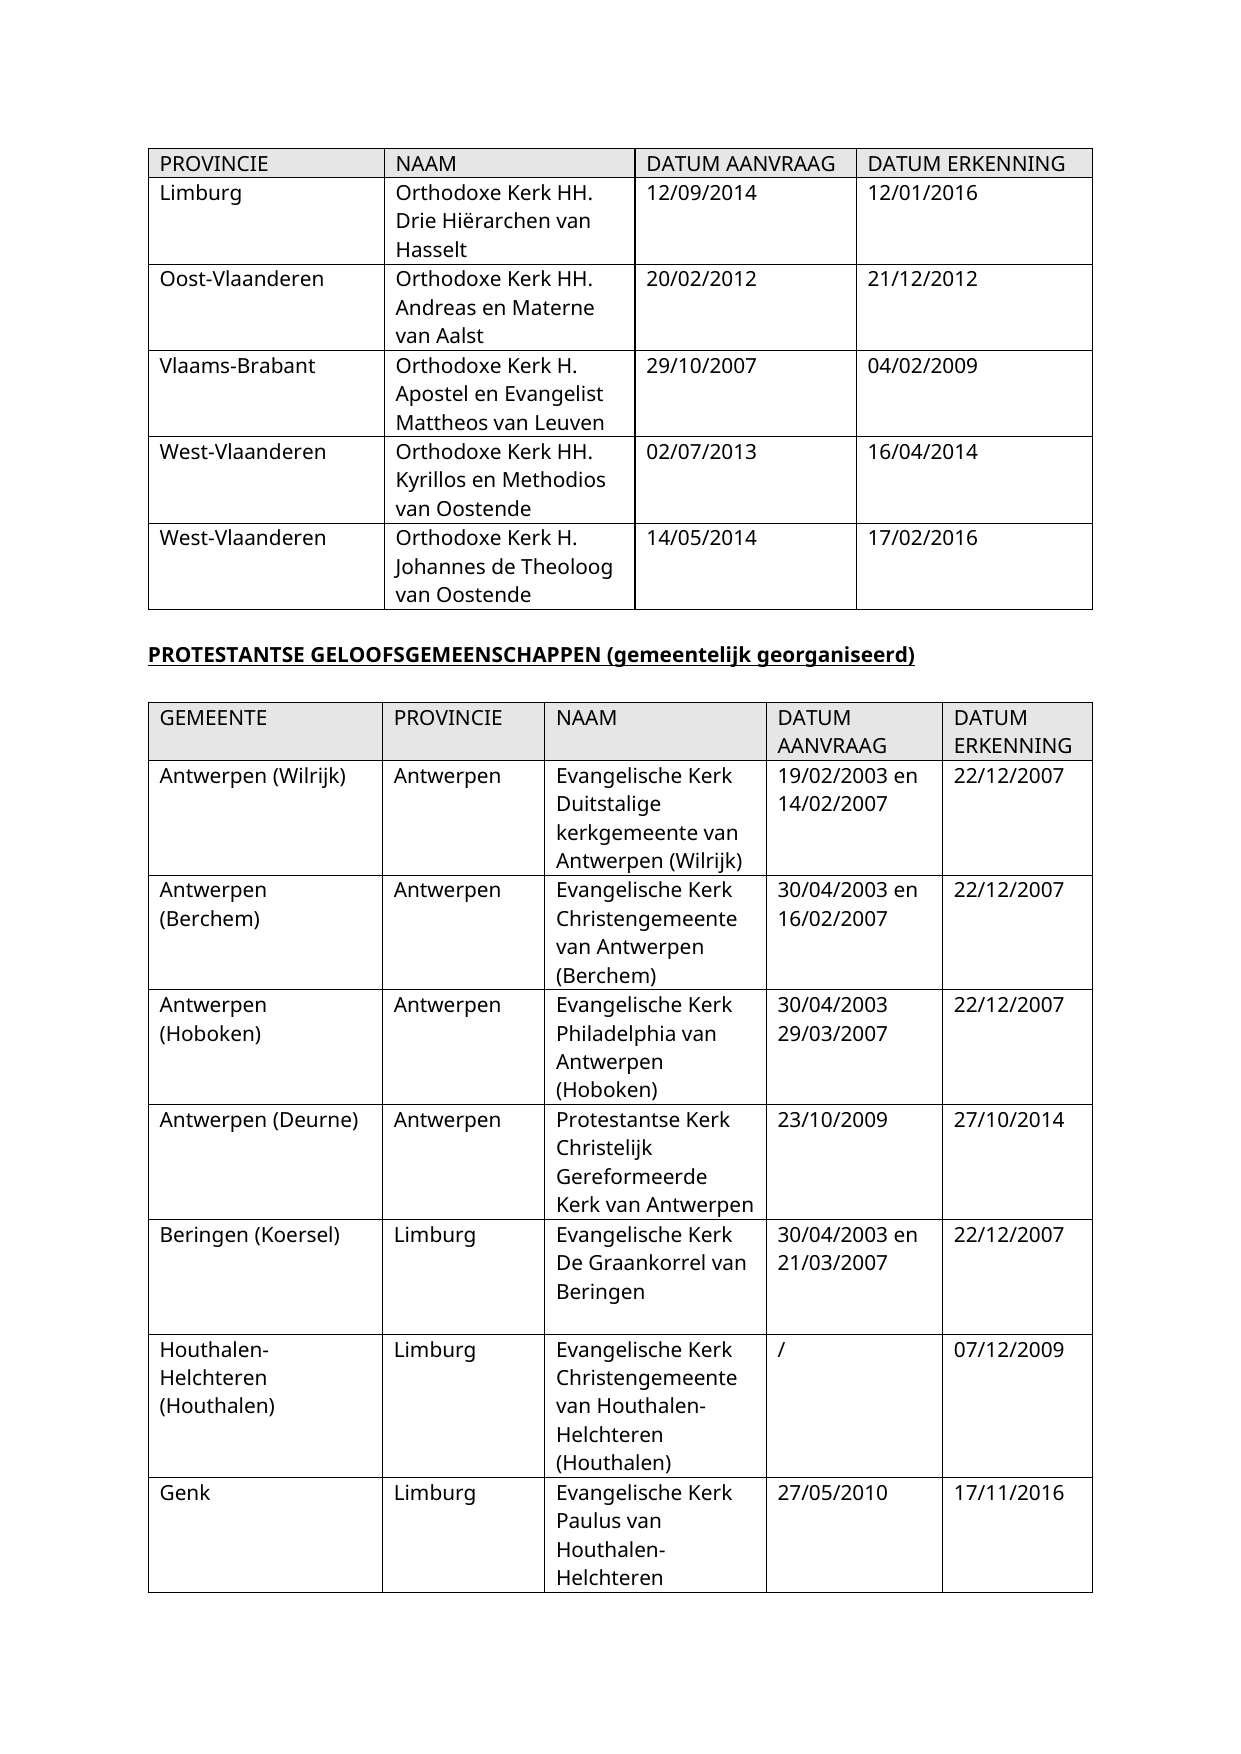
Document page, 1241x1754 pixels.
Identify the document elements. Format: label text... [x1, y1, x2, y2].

table_header NAAM [545, 703, 766, 760]
table_cell 22/12/2007 [943, 761, 1092, 874]
table_cell Genk [149, 1478, 382, 1592]
table_header DATUM AANVRAAG [767, 703, 942, 760]
table_cell Oost-Vlaanderen [149, 265, 384, 350]
table_cell Orthodoxe Kerk HH. Andreas en Materne van Aalst [385, 265, 634, 350]
table_cell West-Vlaanderen [149, 524, 384, 609]
table_cell 30/04/2003 en 21/03/2007 [767, 1220, 942, 1334]
table_cell Antwerpen [383, 761, 544, 874]
table_cell Orthodoxe Kerk HH. Kyrillos en Methodios van Oostende [385, 437, 634, 522]
table_cell 02/07/2013 [636, 437, 856, 522]
table_cell 22/12/2007 [943, 1220, 1092, 1334]
table_cell Orthodoxe Kerk HH. Drie Hiërarchen van Hasselt [385, 178, 634, 263]
table_header GEMEENTE [149, 703, 382, 760]
table_cell 17/02/2016 [857, 524, 1092, 609]
table_cell Antwerpen [383, 990, 544, 1104]
table_cell Limburg [383, 1478, 544, 1592]
table_cell 23/10/2009 [767, 1105, 942, 1219]
table_cell Limburg [383, 1335, 544, 1477]
table_cell Beringen (Koersel) [149, 1220, 382, 1334]
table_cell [545, 1478, 766, 1592]
table_header PROVINCIE [149, 149, 384, 177]
table_cell Limburg [383, 1220, 544, 1334]
table_cell Antwerpen (Hoboken) [149, 990, 382, 1104]
table_cell 07/12/2009 [943, 1335, 1092, 1477]
table_cell Evangelische Kerk Christengemeente van Houthalen-Helchteren (Houthalen) [545, 1335, 766, 1477]
table_cell 16/04/2014 [857, 437, 1092, 522]
table_cell 22/12/2007 [943, 876, 1092, 989]
table_cell 20/02/2012 [636, 265, 856, 350]
table_header DATUM ERKENNING [943, 703, 1092, 760]
table_cell Houthalen-Helchteren (Houthalen) [149, 1335, 382, 1477]
table_cell 27/10/2014 [943, 1105, 1092, 1219]
table_cell Antwerpen (Berchem) [149, 876, 382, 989]
table_cell 30/04/2003 29/03/2007 [767, 990, 942, 1104]
table_cell Orthodoxe Kerk H. Apostel en Evangelist Mattheos van Leuven [385, 351, 634, 436]
table_cell Antwerpen (Wilrijk) [149, 761, 382, 874]
table_cell Antwerpen [383, 876, 544, 989]
table_cell 22/12/2007 [943, 990, 1092, 1104]
table_header PROVINCIE [383, 703, 544, 760]
table_cell Evangelische Kerk Philadelphia van Antwerpen (Hoboken) [545, 990, 766, 1104]
table_cell 21/12/2012 [857, 265, 1092, 350]
table_cell / [767, 1335, 942, 1477]
table_cell Limburg [149, 178, 384, 263]
table_cell 29/10/2007 [636, 351, 856, 436]
table_cell Evangelische Kerk Duitstalige kerkgemeente van Antwerpen (Wilrijk) [545, 761, 766, 874]
table_cell Antwerpen [383, 1105, 544, 1219]
table_cell 30/04/2003 en 16/02/2007 [767, 876, 942, 989]
table_cell 27/05/2010 [767, 1478, 942, 1592]
table_cell Evangelische Kerk Christengemeente van Antwerpen (Berchem) [545, 876, 766, 989]
table_header DATUM AANVRAAG [636, 149, 856, 177]
table_header DATUM ERKENNING [857, 149, 1092, 177]
table_cell Vlaams-Brabant [149, 351, 384, 436]
table_cell 19/02/2003 en 14/02/2007 [767, 761, 942, 874]
table_cell Antwerpen (Deurne) [149, 1105, 382, 1219]
table_cell Protestantse Kerk Christelijk Gereformeerde Kerk van Antwerpen [545, 1105, 766, 1219]
table_cell Evangelische Kerk De Graankorrel van Beringen [545, 1220, 766, 1334]
table_cell 14/05/2014 [636, 524, 856, 609]
table_cell 12/09/2014 [636, 178, 856, 263]
table_header NAAM [385, 149, 634, 177]
table_cell West-Vlaanderen [149, 437, 384, 522]
table_cell 17/11/2016 [943, 1478, 1092, 1592]
text PROTESTANTSE GELOOFSGEMEENSCHAPPEN (gemeentelijk georganiseerd) [148, 641, 1093, 669]
table_cell 04/02/2009 [857, 351, 1092, 436]
table_cell 12/01/2016 [857, 178, 1092, 263]
table_cell Orthodoxe Kerk H. Johannes de Theoloog van Oostende [385, 524, 634, 609]
